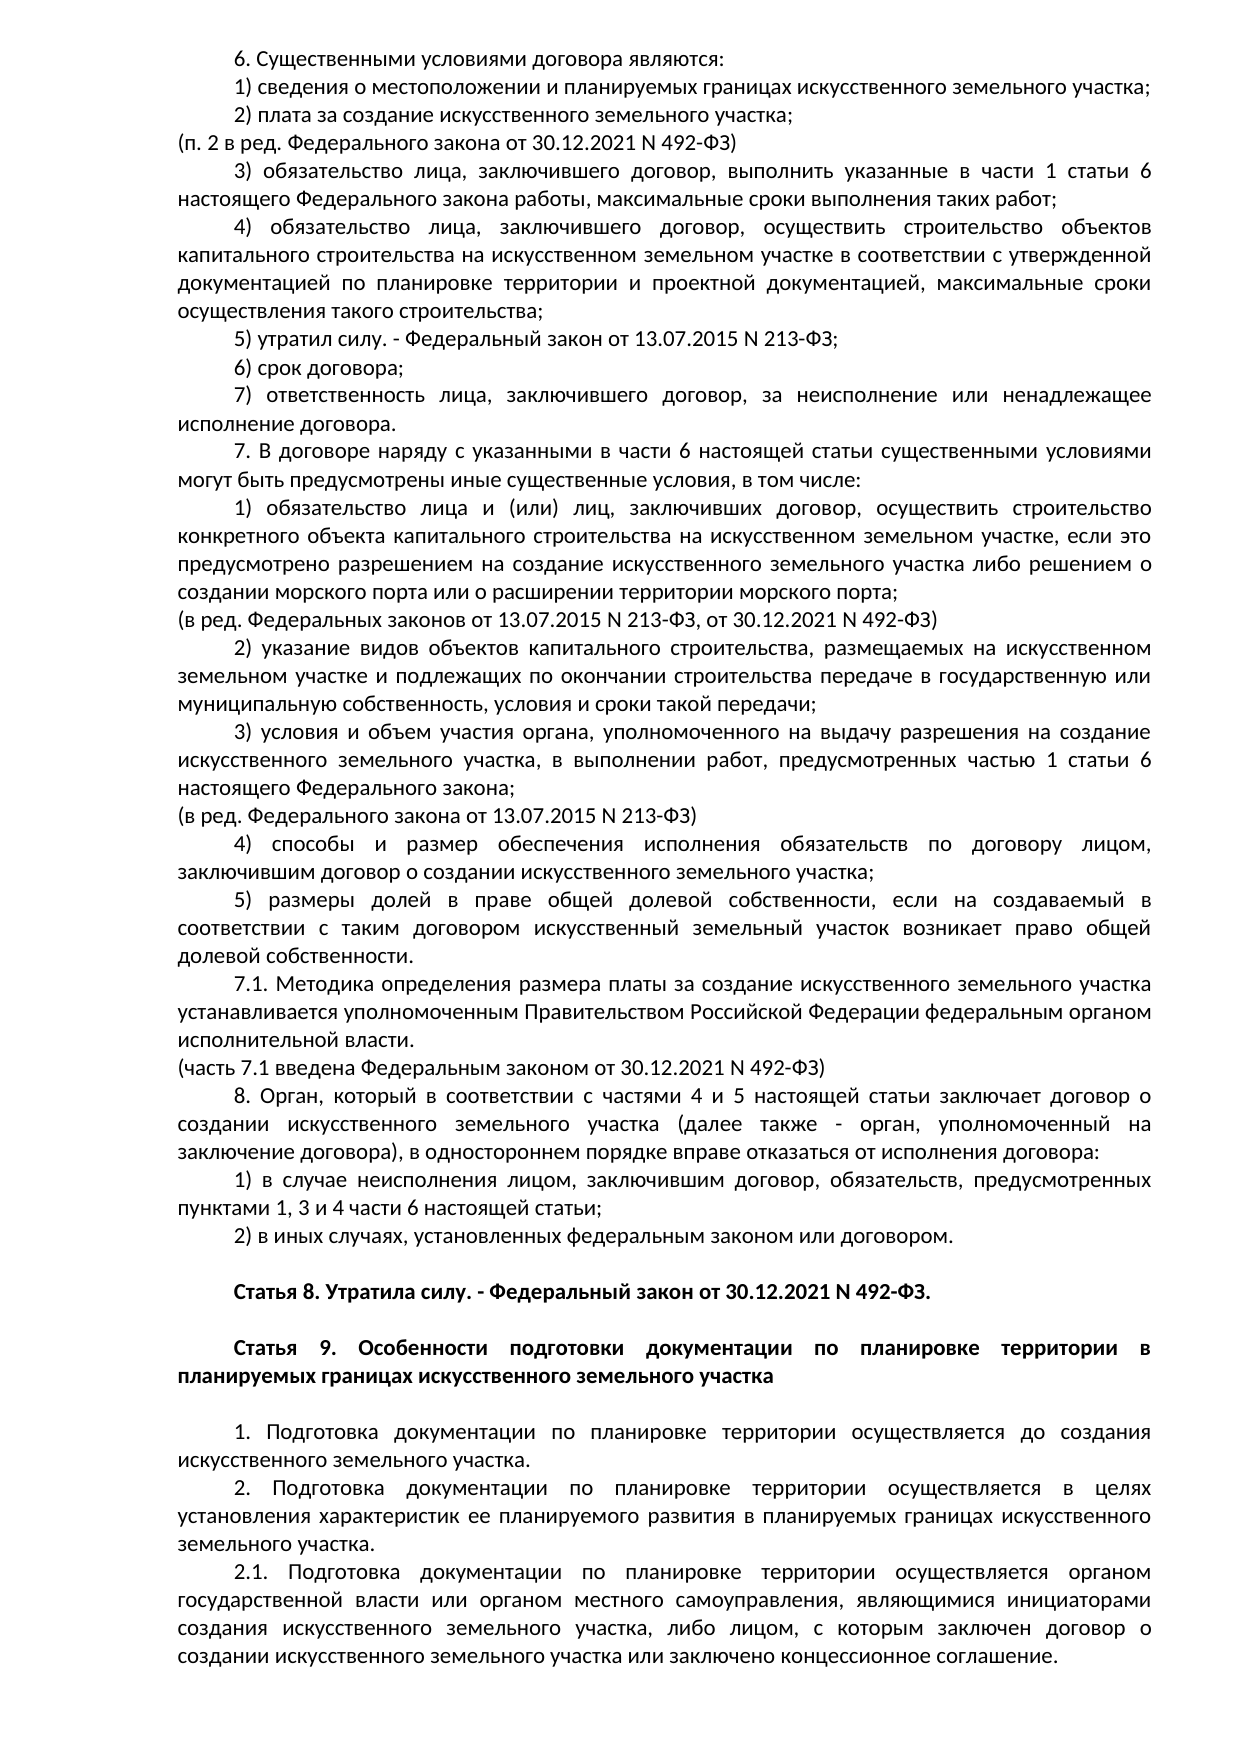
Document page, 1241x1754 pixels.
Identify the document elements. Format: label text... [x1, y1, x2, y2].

text 1) в случае неисполнения лицом, заключившим договор, обязательств, предусмотренных пунктами 1, 3 и 4 части 6 настоящей статьи; [177, 1165, 1152, 1221]
text 5) утратил силу. - Федеральный закон от 13.07.2015 N 213-ФЗ; [177, 324, 1152, 353]
title Статья 9. Особенности подготовки документации по планировке территории в планируемых границах искусственного земельного участка [177, 1333, 1152, 1389]
text 1) обязательство лица и (или) лиц, заключивших договор, осуществить строительство конкретного объекта капитального строительства на искусственном земельном участке, если это предусмотрено разрешением на создание искусственного земельного участка либо решением о создании морского порта или о расширении территории морского порта; [177, 493, 1152, 605]
text 2) указание видов объектов капитального строительства, размещаемых на искусственном земельном участке и подлежащих по окончании строительства передаче в государственную или муниципальную собственность, условия и сроки такой передачи; [177, 633, 1152, 717]
text 2. Подготовка документации по планировке территории осуществляется в целях установления характеристик ее планируемого развития в планируемых границах искусственного земельного участка. [177, 1473, 1152, 1557]
text 3) условия и объем участия органа, уполномоченного на выдачу разрешения на создание искусственного земельного участка, в выполнении работ, предусмотренных частью 1 статьи 6 настоящего Федерального закона; [177, 717, 1152, 801]
text 1) сведения о местоположении и планируемых границах искусственного земельного участка; [177, 72, 1152, 100]
text 4) способы и размер обеспечения исполнения обязательств по договору лицом, заключившим договор о создании искусственного земельного участка; [177, 829, 1152, 885]
text 6) срок договора; [177, 353, 1152, 381]
text 7. В договоре наряду с указанными в части 6 настоящей статьи существенными условиями могут быть предусмотрены иные существенные условия, в том числе: [177, 437, 1152, 493]
text 7) ответственность лица, заключившего договор, за неисполнение или ненадлежащее исполнение договора. [177, 381, 1152, 437]
text (в ред. Федеральных законов от 13.07.2015 N 213-ФЗ, от 30.12.2021 N 492-ФЗ) [177, 605, 1152, 633]
text (в ред. Федерального закона от 13.07.2015 N 213-ФЗ) [177, 801, 1152, 829]
text 2) в иных случаях, установленных федеральным законом или договором. [177, 1221, 1152, 1249]
text 8. Орган, который в соответствии с частями 4 и 5 настоящей статьи заключает договор о создании искусственного земельного участка (далее также - орган, уполномоченный на заключение договора), в одностороннем порядке вправе отказаться от исполнения договора: [177, 1081, 1152, 1165]
text 7.1. Методика определения размера платы за создание искусственного земельного участка устанавливается уполномоченным Правительством Российской Федерации федеральным органом исполнительной власти. [177, 969, 1152, 1053]
text 1. Подготовка документации по планировке территории осуществляется до создания искусственного земельного участка. [177, 1417, 1152, 1473]
text (часть 7.1 введена Федеральным законом от 30.12.2021 N 492-ФЗ) [177, 1053, 1152, 1081]
text 2) плата за создание искусственного земельного участка; [177, 100, 1152, 128]
text 4) обязательство лица, заключившего договор, осуществить строительство объектов капитального строительства на искусственном земельном участке в соответствии с утвержденной документацией по планировке территории и проектной документацией, максимальные сроки осуществления такого строительства; [177, 212, 1152, 324]
text 5) размеры долей в праве общей долевой собственности, если на создаваемый в соответствии с таким договором искусственный земельный участок возникает право общей долевой собственности. [177, 885, 1152, 969]
title Статья 8. Утратила силу. - Федеральный закон от 30.12.2021 N 492-ФЗ. [177, 1277, 1152, 1305]
text 6. Существенными условиями договора являются: [177, 44, 1152, 72]
text (п. 2 в ред. Федерального закона от 30.12.2021 N 492-ФЗ) [177, 128, 1152, 156]
text 2.1. Подготовка документации по планировке территории осуществляется органом государственной власти или органом местного самоуправления, являющимися инициаторами создания искусственного земельного участка, либо лицом, с которым заключен договор о создании искусственного земельного участка или заключено концессионное соглашение. [177, 1557, 1152, 1669]
text 3) обязательство лица, заключившего договор, выполнить указанные в части 1 статьи 6 настоящего Федерального закона работы, максимальные сроки выполнения таких работ; [177, 156, 1152, 212]
